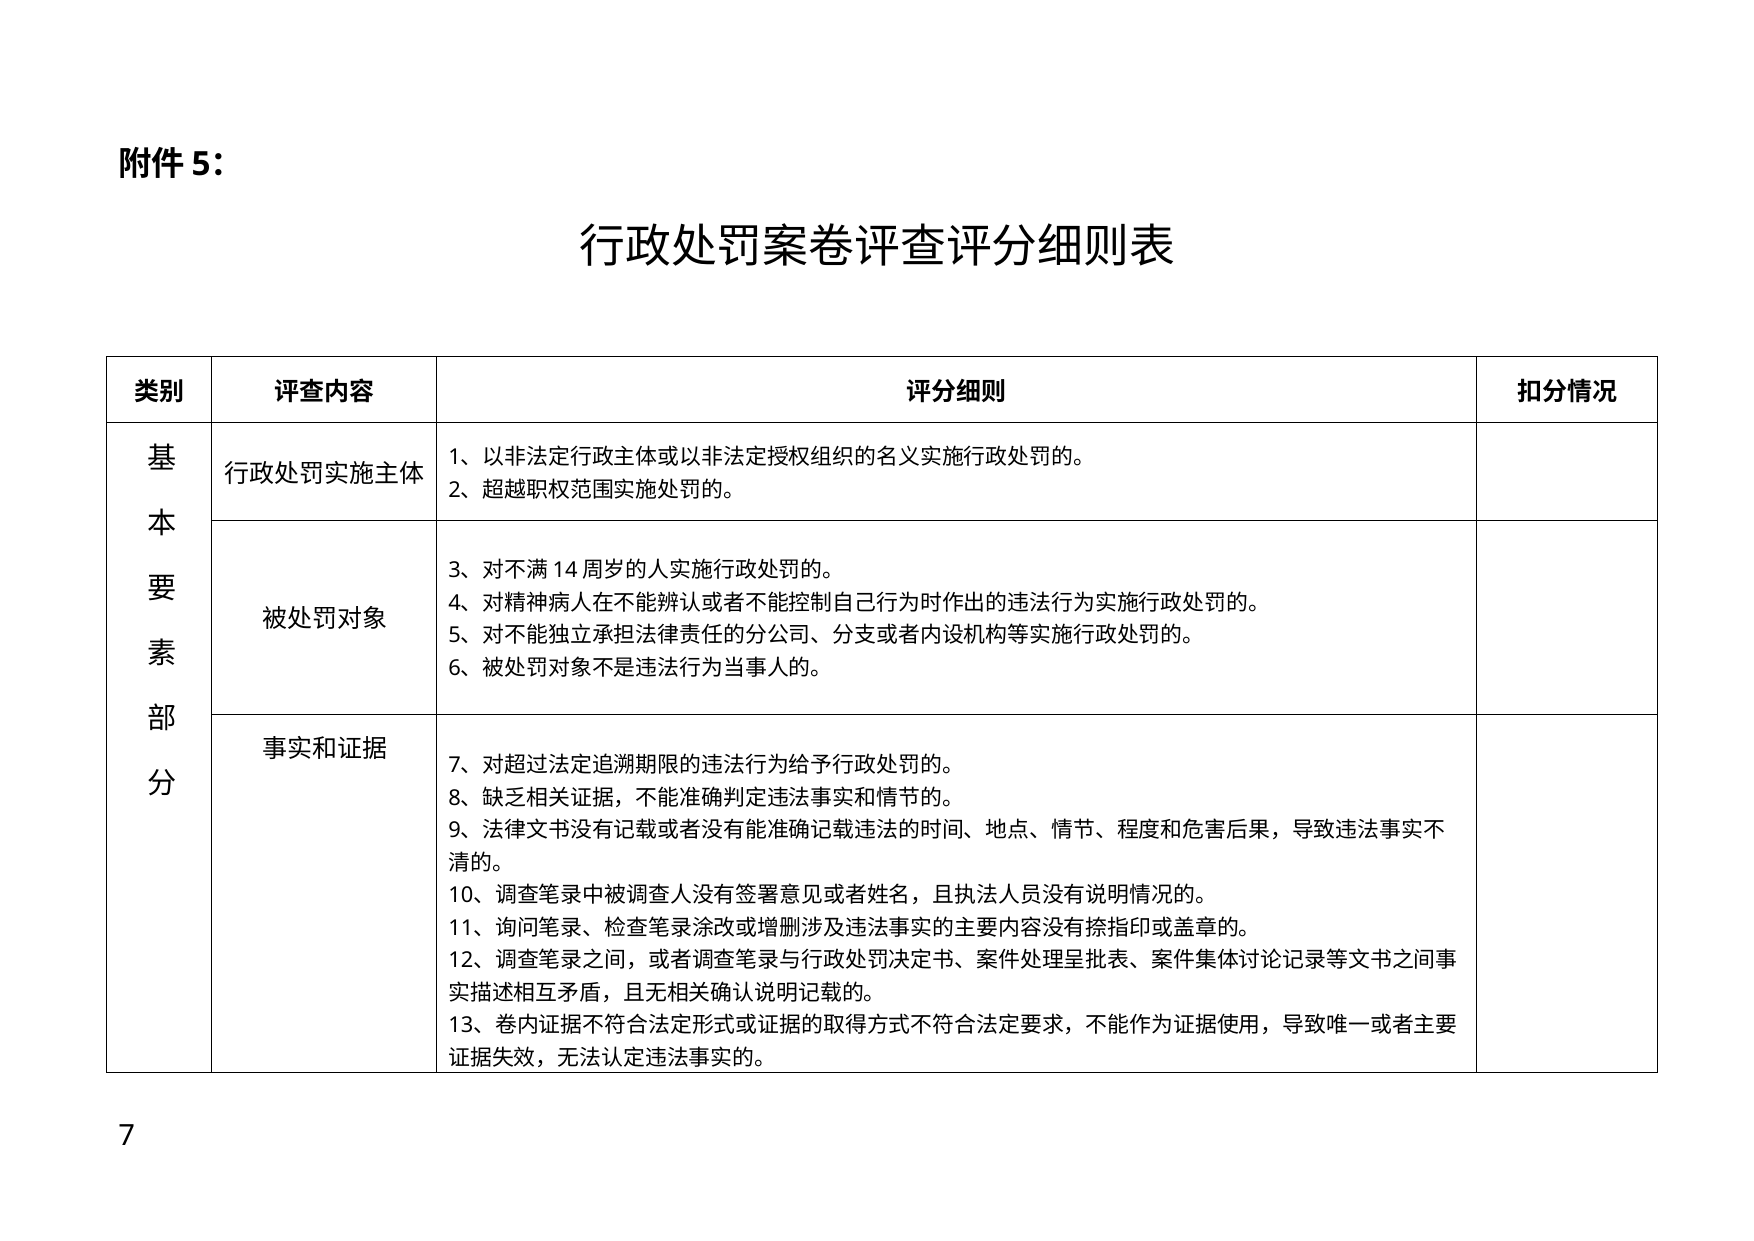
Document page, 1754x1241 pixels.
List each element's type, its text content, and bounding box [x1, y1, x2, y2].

table_cell 基 本 要 素 部 分 [107, 423, 211, 1072]
table_cell 被处罚对象 [212, 521, 436, 713]
table_cell 事实和证据 [212, 715, 436, 1072]
table_header 评查内容 [212, 357, 436, 422]
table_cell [437, 715, 1476, 1072]
table_header 扣分情况 [1477, 357, 1657, 422]
table_cell 1、以非法定行政主体或以非法定授权组织的名义实施行政处罚的。 2、超越职权范围实施处罚的。 [437, 423, 1476, 520]
text 行政处罚案卷评查评分细则表 [118, 193, 1636, 291]
table_header 类别 [107, 357, 211, 422]
table_cell [1477, 521, 1657, 713]
table_cell 行政处罚实施主体 [212, 423, 436, 520]
table_cell [1477, 715, 1657, 1072]
text 附件5： [118, 128, 1636, 193]
table_header 评分细则 [437, 357, 1476, 422]
table_cell [1477, 423, 1657, 520]
table_cell 3、对不满14周岁的人实施行政处罚的。 4、对精神病人在不能辨认或者不能控制自己行为时作出的违法行为实施行政处罚的。 5、对不能独立承担法律责任的分公司、分支或者内设机构等实施行政处罚的。 6、被处罚对象不是违法行为当事人的。 [437, 521, 1476, 713]
